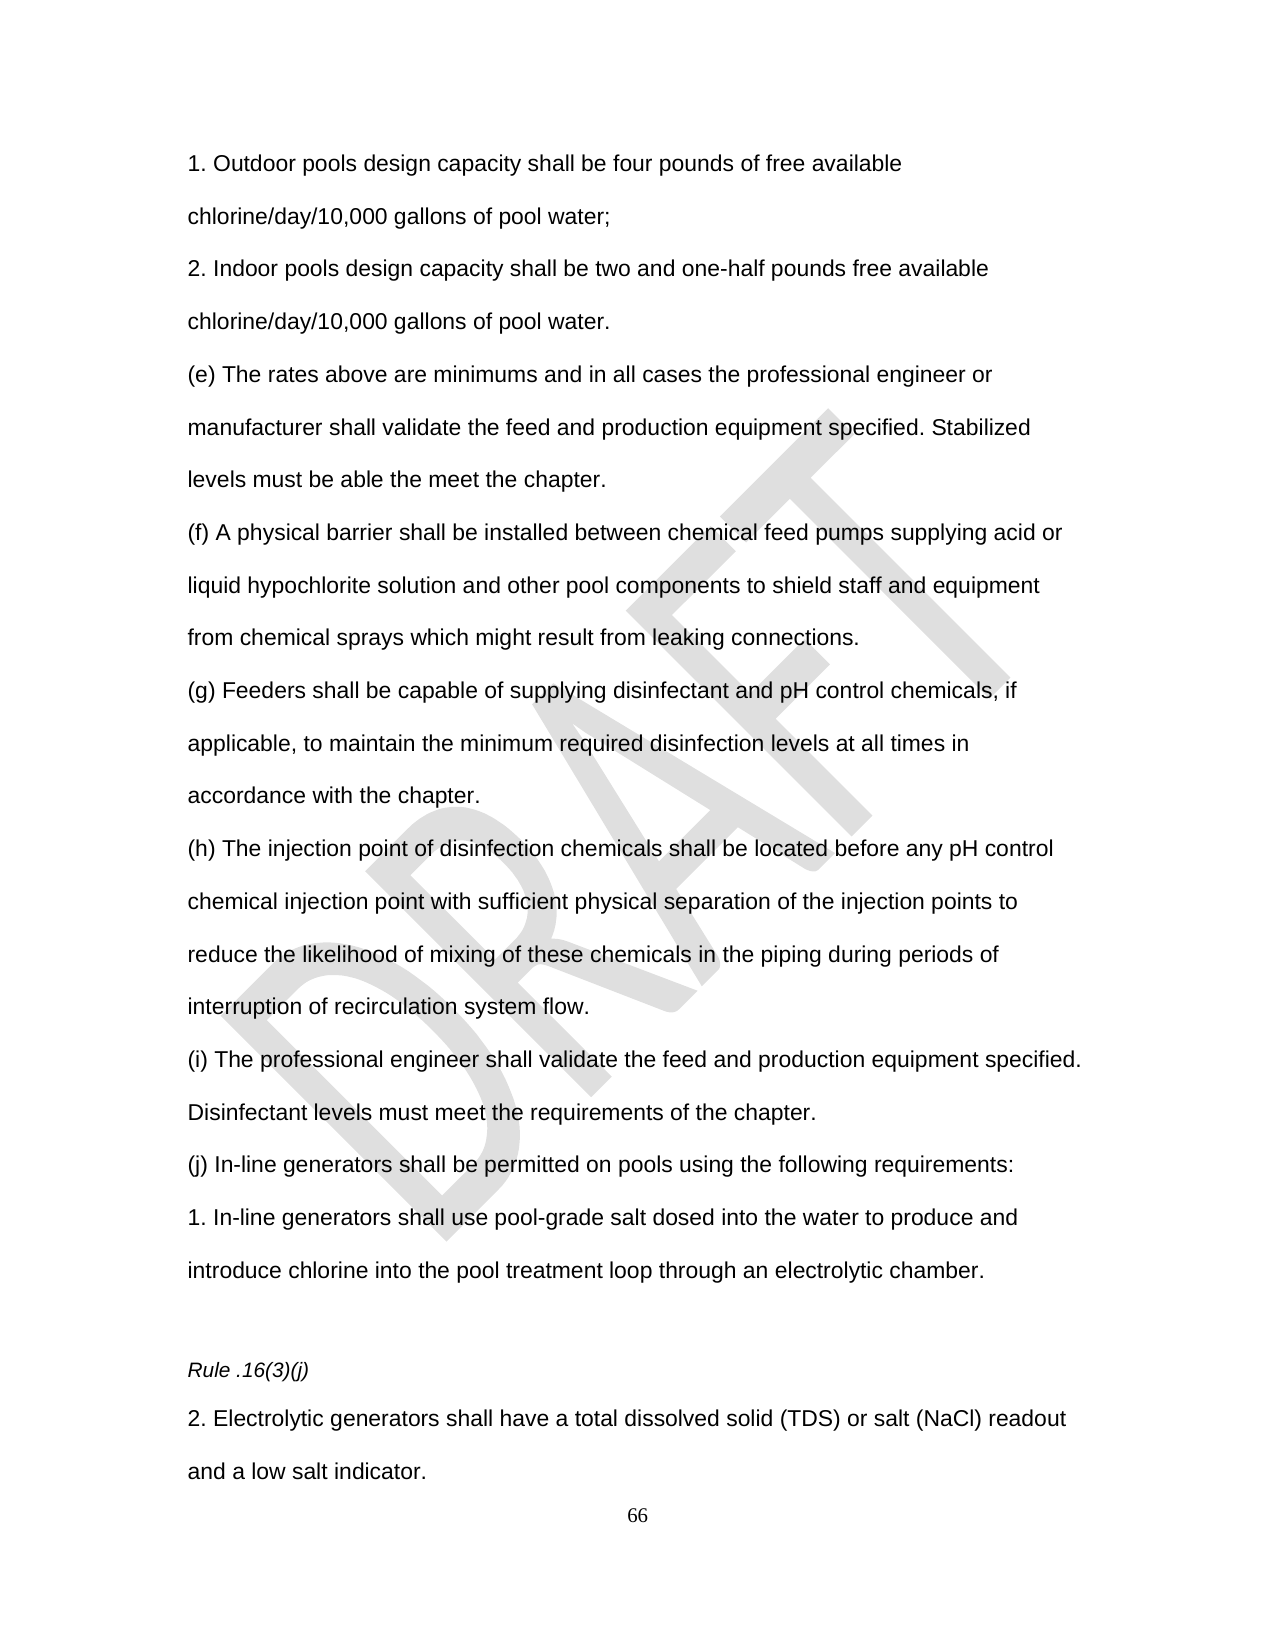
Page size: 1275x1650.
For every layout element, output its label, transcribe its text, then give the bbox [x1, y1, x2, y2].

text (h) The injection point of disinfection chemicals shall be located before any pH control chemical injection point with sufficient physical separation of the injection points to reduce the likelihood of mixing of these chemicals in the piping during periods of interruption of recirculation system flow. [187, 835, 1087, 1020]
text (g) Feeders shall be capable of supplying disinfectant and pH control chemicals, if applicable, to maintain the minimum required disinfection levels at all times in accordance with the chapter. [187, 677, 1087, 809]
text (i) The professional engineer shall validate the feed and production equipment specified. Disinfectant levels must meet the requirements of the chapter. [187, 1046, 1087, 1125]
text 2. Electrolytic generators shall have a total dissolved solid (TDS) or salt (NaCl) readout and a low salt indicator. [187, 1405, 1087, 1484]
text (f) A physical barrier shall be installed between chemical feed pumps supplying acid or liquid hypochlorite solution and other pool components to shield staff and equipment from chemical sprays which might result from leaking connections. [187, 519, 1087, 651]
text 1. In-line generators shall use pool-grade salt dosed into the water to produce and introduce chlorine into the pool treatment loop through an electrolytic chamber. [187, 1204, 1087, 1283]
text 1. Outdoor pools design capacity shall be four pounds of free available chlorine/day/10,000 gallons of pool water; [187, 150, 1087, 229]
text (j) In-line generators shall be permitted on pools using the following requirements: [187, 1151, 1087, 1178]
text 2. Indoor pools design capacity shall be two and one-half pounds free available chlorine/day/10,000 gallons of pool water. [187, 255, 1087, 334]
text (e) The rates above are minimums and in all cases the professional engineer or manufacturer shall validate the feed and production equipment specified. Stabilized levels must be able the meet the chapter. [187, 361, 1087, 493]
text Rule .16(3)(j) [187, 1357, 1087, 1381]
